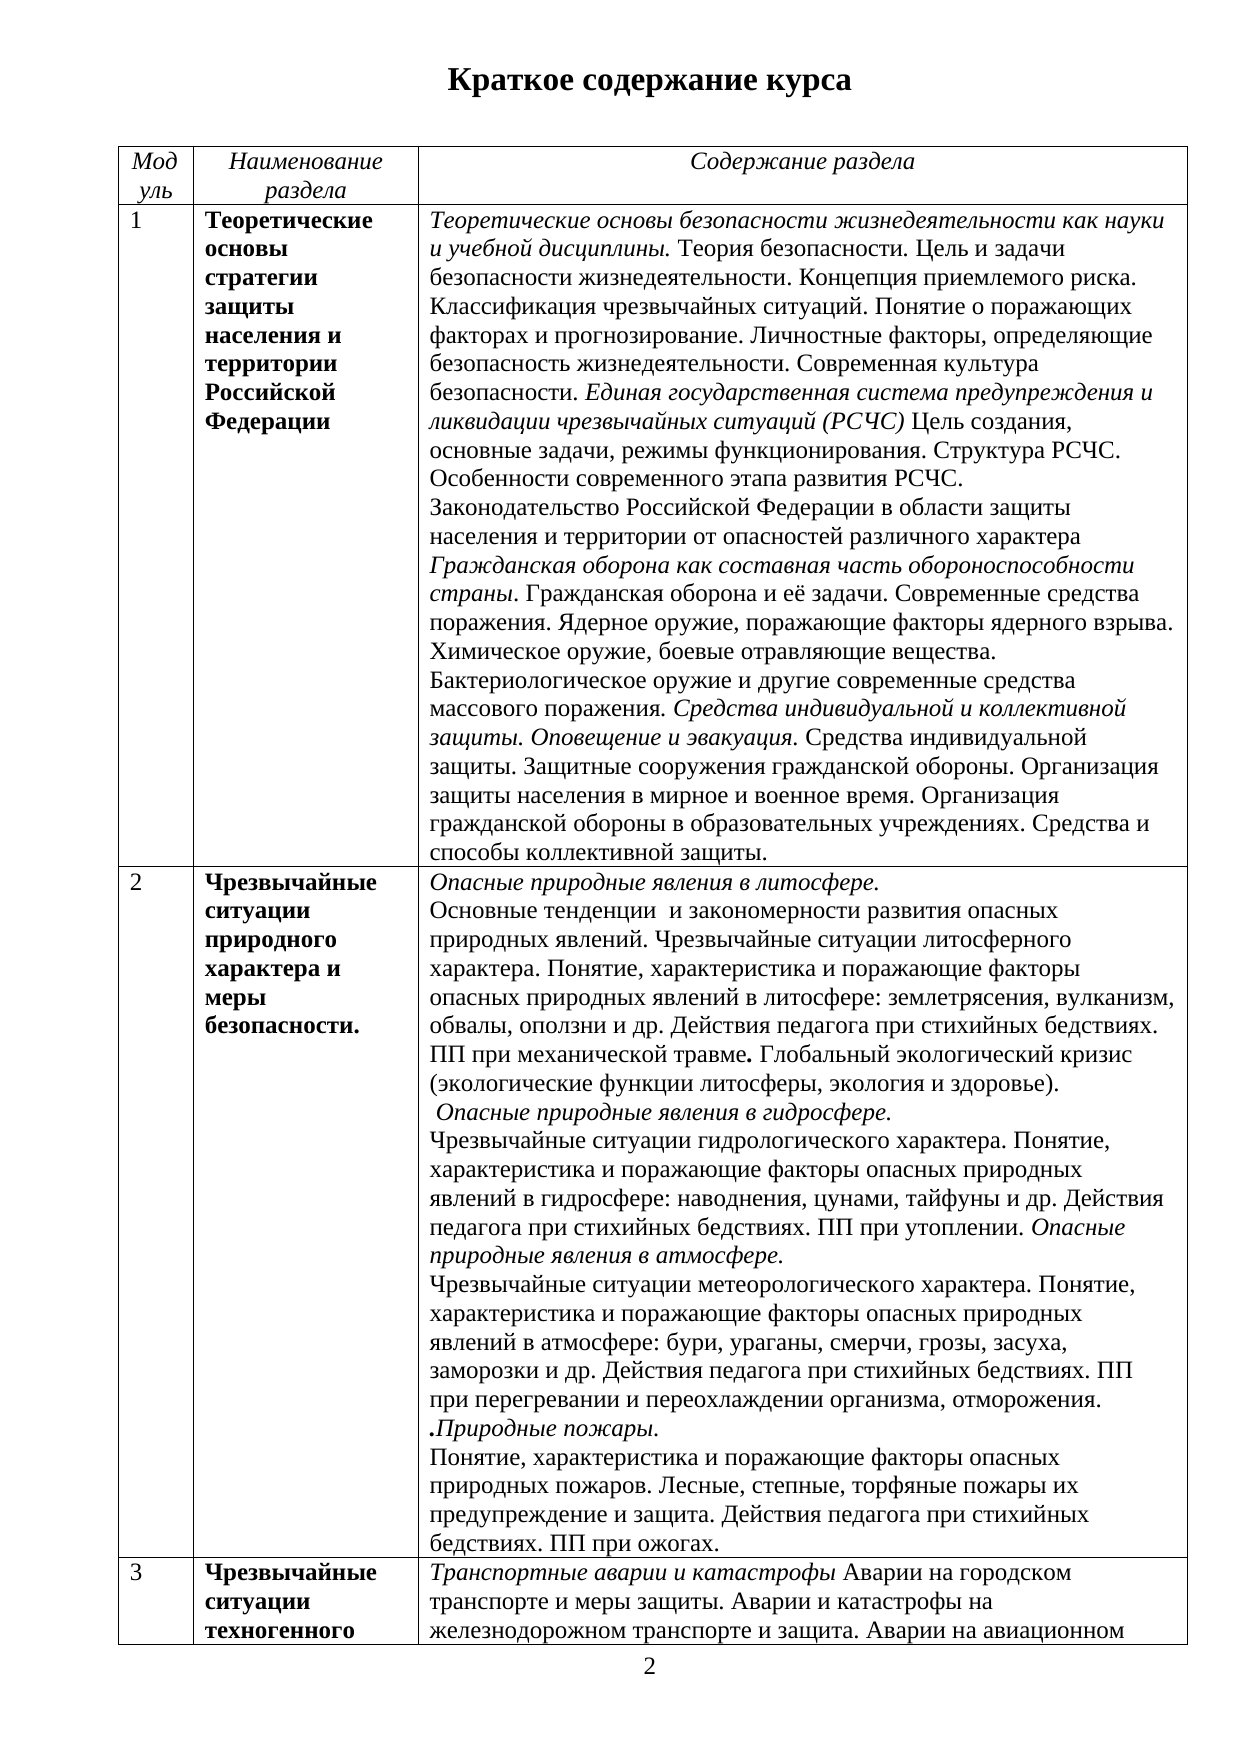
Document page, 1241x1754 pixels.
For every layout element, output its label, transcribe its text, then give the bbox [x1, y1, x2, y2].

table_cell Опасные природные явления в литосфере. Основные тенденции и закономерности развития опасных природных явлений. Чрезвычайные ситуации литосферного характера. Понятие, характеристика и поражающие факторы опасных природных явлений в литосфере: землетрясения, вулканизм, обвалы, оползни и др. Действия педагога при стихийных бедствиях. ПП при механической травме. Глобальный экологический кризис (экологические функции литосферы, экология и здоровье). Опасные природные явления в гидросфере. Чрезвычайные ситуации гидрологического характера. Понятие, характеристика и поражающие факторы опасных природных явлений в гидросфере: наводнения, цунами, тайфуны и др. Действия педагога при стихийных бедствиях. ПП при утоплении. Опасные природные явления в атмосфере. Чрезвычайные ситуации метеорологического характера. Понятие, характеристика и поражающие факторы опасных природных явлений в атмосфере: бури, ураганы, смерчи, грозы, засуха, заморозки и др. Действия педагога при стихийных бедствиях. ПП при перегревании и переохлаждении организма, отморожения. .Природные пожары. Понятие, характеристика и поражающие факторы опасных природных пожаров. Лесные, степные, торфяные пожары их предупреждение и защита. Действия педагога при стихийных бедствиях. ПП при ожогах. [419, 867, 1187, 1557]
table_cell Чрезвычайные ситуации природного характера и меры безопасности. [194, 867, 418, 1557]
table_cell Теоретические основы стратегии защиты населения и территории Российской Федерации [194, 205, 418, 866]
table_cell 3 [119, 1558, 193, 1644]
table_cell 2 [119, 867, 193, 1557]
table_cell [419, 1558, 1187, 1644]
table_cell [194, 1558, 418, 1644]
table_header Модуль [119, 147, 193, 204]
table_header Наименование раздела [194, 147, 418, 204]
table_header Содержание раздела [419, 147, 1187, 204]
text Краткое содержание курса [118, 59, 1181, 97]
table_cell Теоретические основы безопасности жизнедеятельности как науки и учебной дисциплины. Теория безопасности. Цель и задачи безопасности жизнедеятельности. Концепция приемлемого риска. Классификация чрезвычайных ситуаций. Понятие о поражающих факторах и прогнозирование. Личностные факторы, определяющие безопасность жизнедеятельности. Современная культура безопасности. Единая государственная система предупреждения и ликвидации чрезвычайных ситуаций (РСЧС) Цель создания, основные задачи, режимы функционирования. Структура РСЧС. Особенности современного этапа развития РСЧС. Законодательство Российской Федерации в области защиты населения и территории от опасностей различного характера Гражданская оборона как составная часть обороноспособности страны. Гражданская оборона и её задачи. Современные средства поражения. Ядерное оружие, поражающие факторы ядерного взрыва. Химическое оружие, боевые отравляющие вещества. Бактериологическое оружие и другие современные средства массового поражения. Средства индивидуальной и коллективной защиты. Оповещение и эвакуация. Средства индивидуальной защиты. Защитные сооружения гражданской обороны. Организация защиты населения в мирное и военное время. Организация гражданской обороны в образовательных учреждениях. Средства и способы коллективной защиты. [419, 205, 1187, 866]
table_cell 1 [119, 205, 193, 866]
